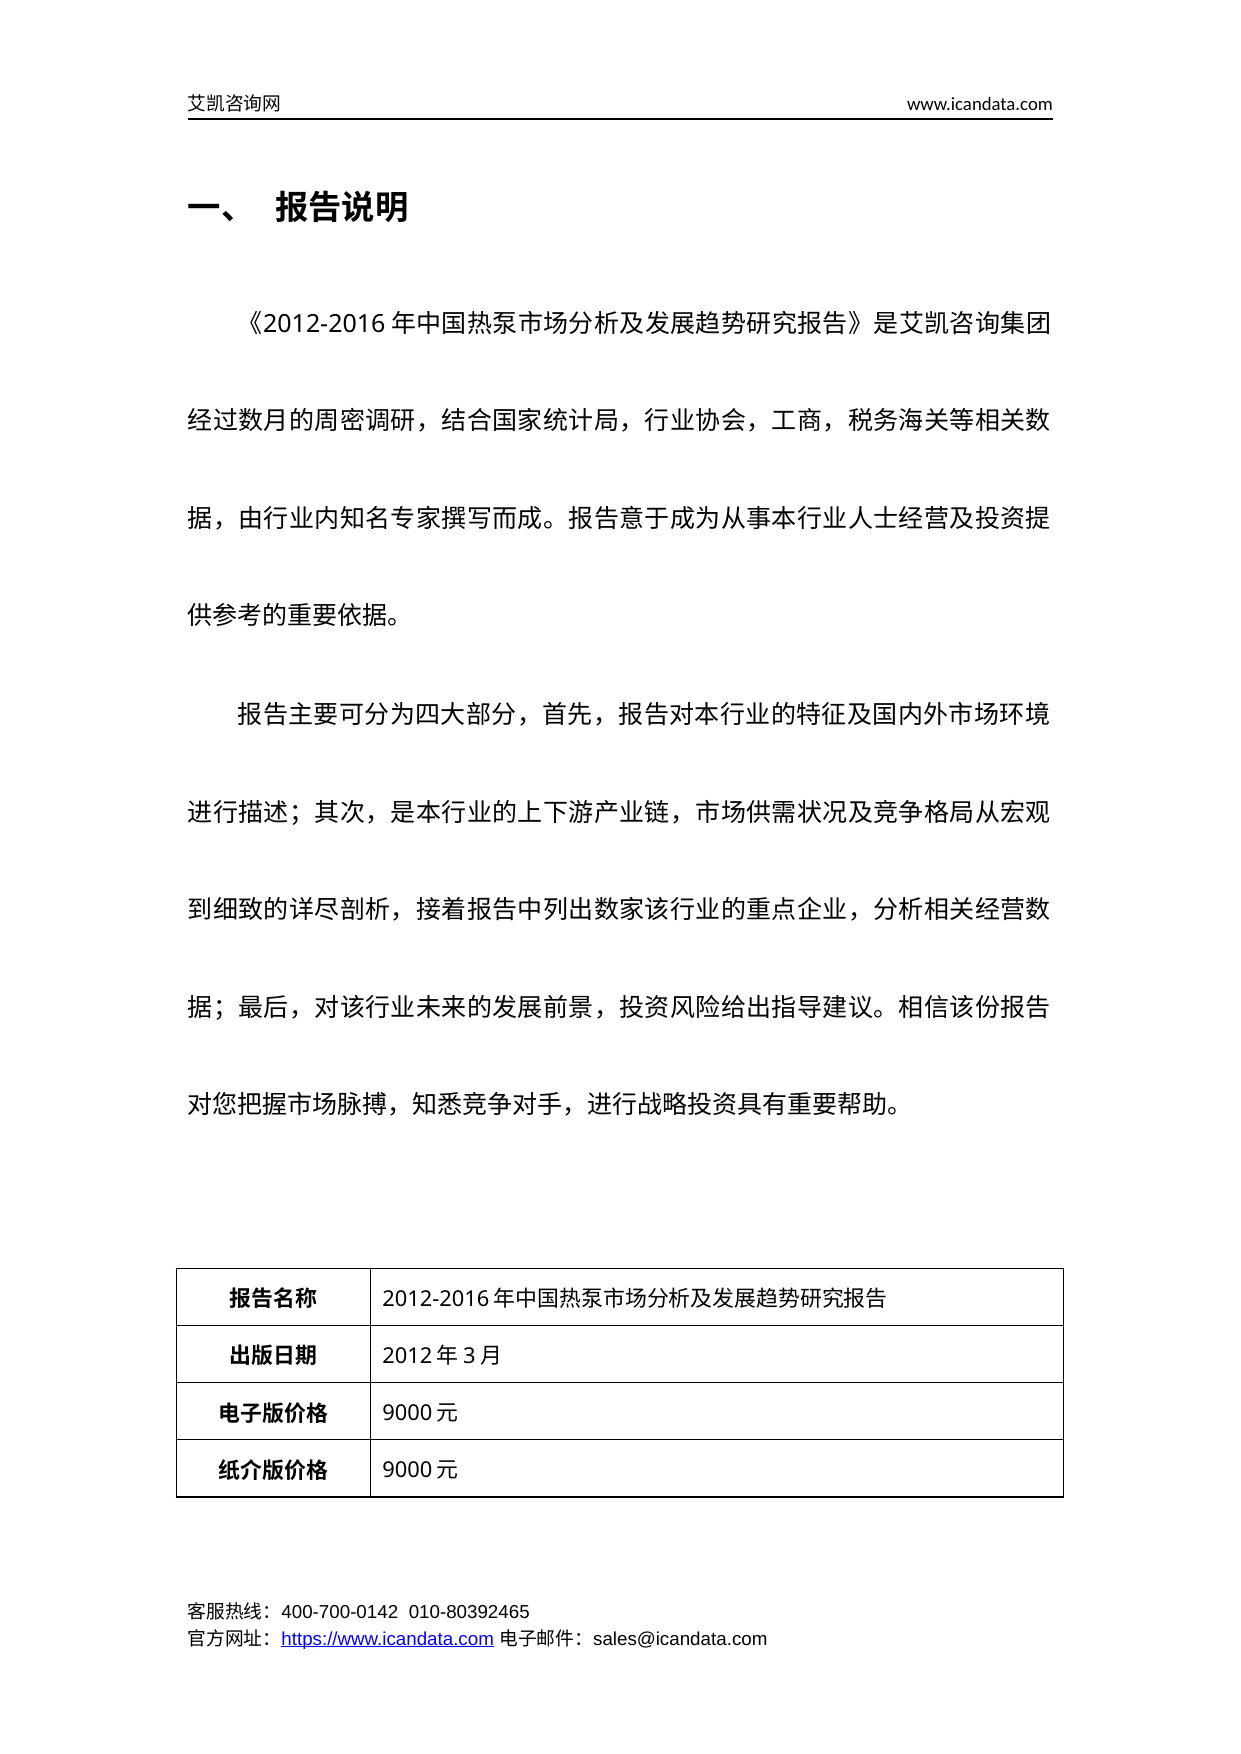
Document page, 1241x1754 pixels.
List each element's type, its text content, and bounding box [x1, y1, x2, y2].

text 《2012-2016年中国热泵市场分析及发展趋势研究报告》是艾凯咨询集团经过数月的周密调研，结合国家统计局，行业协会，工商，税务海关等相关数据，由行业内知名专家撰写而成。报告意于成为从事本行业人士经营及投资提供参考的重要依据。 [187, 289, 1053, 646]
table_cell 纸介版价格 [177, 1440, 370, 1496]
table_cell 出版日期 [177, 1326, 370, 1382]
table_cell 2012年3月 [371, 1326, 1063, 1382]
subtitle 报告说明 [187, 172, 1053, 237]
table_cell 9000元 [371, 1383, 1063, 1439]
table_header 2012-2016年中国热泵市场分析及发展趋势研究报告 [371, 1269, 1063, 1325]
table_cell 9000元 [371, 1440, 1063, 1496]
table_cell 电子版价格 [177, 1383, 370, 1439]
table_header 报告名称 [177, 1269, 370, 1325]
text 报告主要可分为四大部分，首先，报告对本行业的特征及国内外市场环境进行描述；其次，是本行业的上下游产业链，市场供需状况及竞争格局从宏观到细致的详尽剖析，接着报告中列出数家该行业的重点企业，分析相关经营数据；最后，对该行业未来的发展前景，投资风险给出指导建议。相信该份报告对您把握市场脉搏，知悉竞争对手，进行战略投资具有重要帮助。 [187, 681, 1053, 1136]
